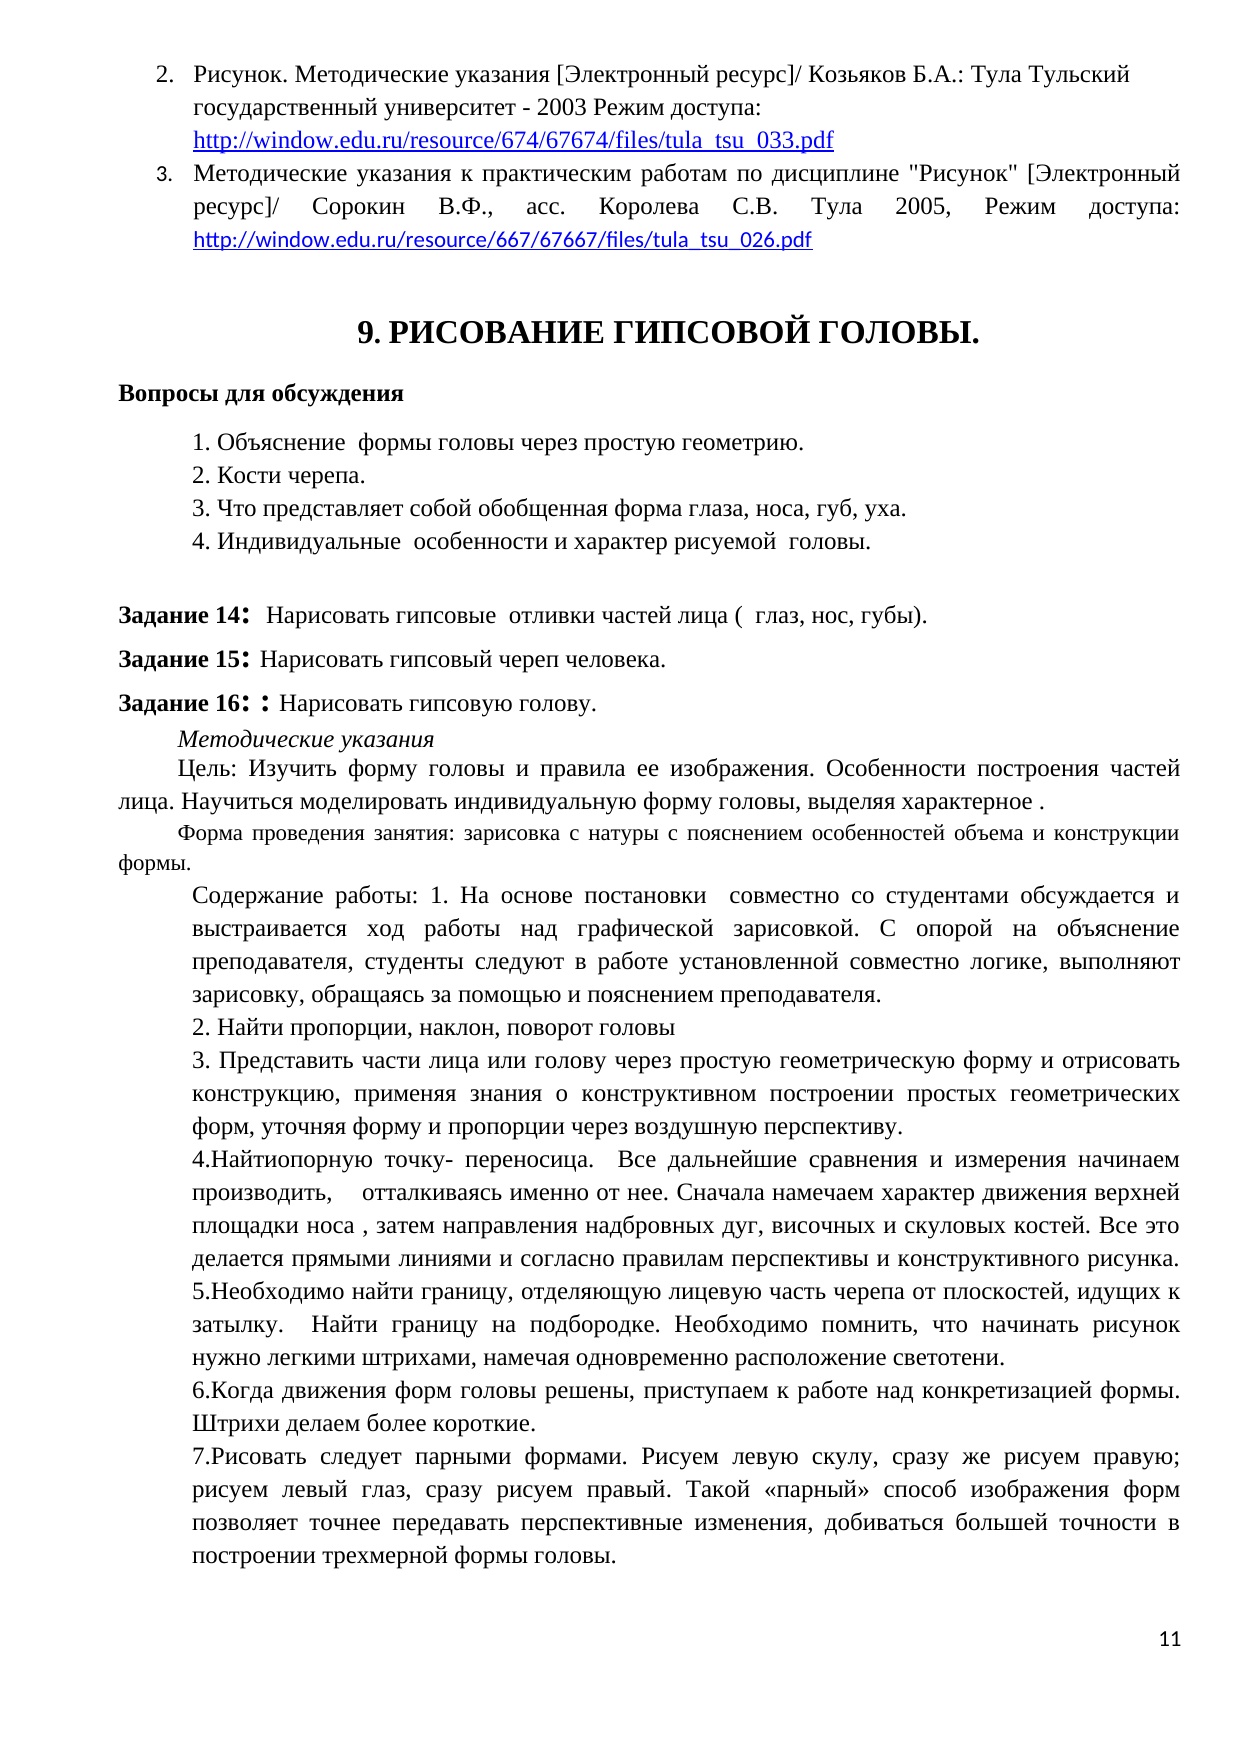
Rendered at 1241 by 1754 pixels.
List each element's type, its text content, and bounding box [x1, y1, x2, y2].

text 2. Найти пропорции, наклон, поворот головы [192, 1012, 1181, 1041]
text 4. Индивидуальные особенности и характер рисуемой головы. [118, 526, 1181, 555]
text 9. РИСОВАНИЕ ГИПСОВОЙ ГОЛОВЫ. [156, 313, 1181, 351]
text 4.Найтиопорную точку- переносица. Все дальнейшие сравнения и измерения начинаем производить, отталкиваясь именно от нее. Сначала намечаем характер движения верхней площадки носа , затем направления надбровных дуг, височных и скуловых костей. Все это делается прямыми линиями и согласно правилам перспективы и конструктивного рисунка. 5.Необходимо найти границу, отделяющую лицевую часть черепа от плоскостей, идущих к затылку. Найти границу на подбородке. Необходимо помнить, что начинать рисунок нужно легкими штрихами, намечая одновременно расположение светотени. [192, 1144, 1181, 1371]
text 1. Объяснение формы головы через простую геометрию. [118, 427, 1181, 456]
text 7.Рисовать следует парными формами. Рисуем левую скулу, сразу же рисуем правую; рисуем левый глаз, сразу рисуем правый. Такой «парный» способ изображения форм позволяет точнее передавать перспективные изменения, добиваться большей точности в построении трехмерной формы головы. [192, 1441, 1181, 1569]
text 3. Представить части лица или голову через простую геометрическую форму и отрисовать конструкцию, применяя знания о конструктивном построении простых геометрических форм, уточняя форму и пропорции через воздушную перспективу. [192, 1045, 1181, 1139]
text Содержание работы: 1. На основе постановки совместно со студентами обсуждается и выстраивается ход работы над графической зарисовкой. С опорой на объяснение преподавателя, студенты следуют в работе установленной совместно логике, выполняют зарисовку, обращаясь за помощью и пояснением преподавателя. [192, 880, 1181, 1007]
text Методические указания [118, 724, 1181, 753]
text Задание 16: : Нарисовать гипсовую голову. [118, 680, 1181, 719]
text 6.Когда движения форм головы решены, приступаем к работе над конкретизацией формы. Штрихи делаем более короткие. [192, 1375, 1181, 1437]
list Методические указания к практическим работам по дисциплине "Рисунок" [Электронный ресурс]/ Сорокин В.Ф., асс. Королева С.В. Тула 2005, Режим доступа: http://window.edu.ru/resource/667/67667/files/tula_tsu_026.pdf [156, 158, 1181, 253]
text Форма проведения занятия: зарисовка с натуры с пояснением особенностей объема и конструкции формы. [118, 819, 1181, 876]
text Вопросы для обсуждения [118, 378, 1181, 406]
text Задание 15: Нарисовать гипсовый череп человека. [118, 636, 1181, 675]
text 2. Кости черепа. [118, 460, 1181, 489]
text Задание 14: Нарисовать гипсовые отливки частей лица ( глаз, нос, губы). [118, 592, 1181, 631]
text Цель: Изучить форму головы и правила ее изображения. Особенности построения частей лица. Научиться моделировать индивидуальную форму головы, выделяя характерное . [118, 753, 1181, 815]
list Рисунок. Методические указания [Электронный ресурс]/ Козьяков Б.А.: Тула Тульский государственный университет - 2003 Режим доступа: http://window.edu.ru/resource/674/67674/files/tula_tsu_033.pdf [156, 59, 1181, 154]
text 3. Что представляет собой обобщенная форма глаза, носа, губ, уха. [118, 493, 1181, 522]
